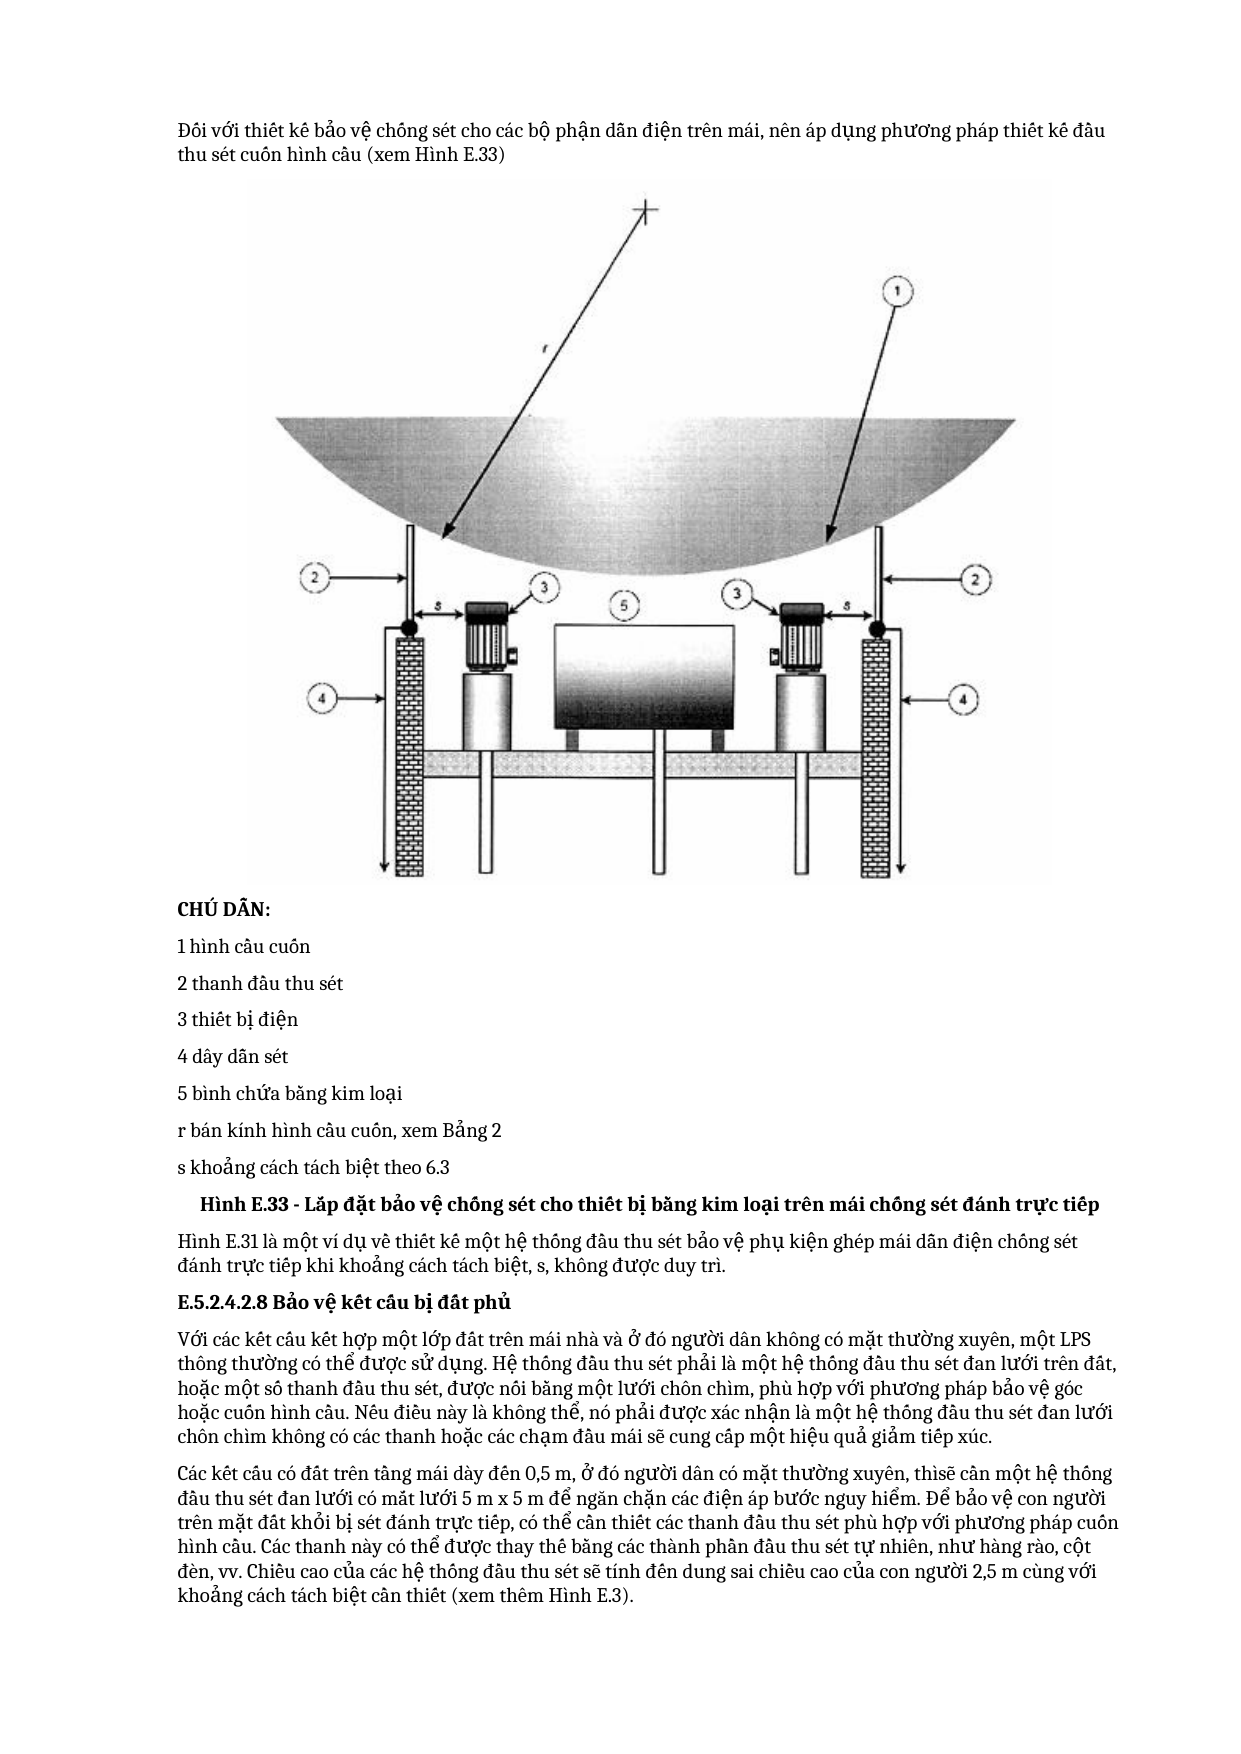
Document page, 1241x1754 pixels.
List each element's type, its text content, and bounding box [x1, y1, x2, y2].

text CHÚ DẪN: [177, 897, 1122, 921]
text s khoảng cách tách biệt theo 6.3 [177, 1155, 1122, 1179]
text Hình E.31 là một ví dụ về thiết kế một hệ thống đầu thu sét bảo vệ phụ kiện ghép mái dẫn điện chống sét đánh trực tiếp khi khoảng cách tách biệt, s, không được duy trì. [177, 1229, 1122, 1278]
text 3 thiết bị điện [177, 1008, 1122, 1032]
text Các kết cấu có đất trên tầng mái dày đến 0,5 m, ở đó người dân có mặt thường xuyên, thìsẽ cần một hệ thống đầu thu sét đan lưới có mắt lưới 5 m x 5 m để ngăn chặn các điện áp bước nguy hiểm. Để bảo vệ con người trên mặt đất khỏi bị sét đánh trực tiếp, có thể cần thiết các thanh đầu thu sét phù hợp với phương pháp cuốn hình cầu. Các thanh này có thể được thay thế bằng các thành phần đầu thu sét tự nhiên, như hàng rào, cột đèn, vv. Chiều cao của các hệ thống đầu thu sét sẽ tính đến dung sai chiều cao của con người 2,5 m cùng với khoảng cách tách biệt cần thiết (xem thêm Hình E.3). [177, 1461, 1122, 1608]
picture [247, 179, 1052, 885]
text 2 thanh đầu thu sét [177, 971, 1122, 995]
text E.5.2.4.2.8 Bảo vệ kết cấu bị đất phủ [177, 1290, 1122, 1314]
text 4 dây dẫn sét [177, 1044, 1122, 1069]
text Đối với thiết kế bảo vệ chống sét cho các bộ phận dẫn điện trên mái, nên áp dụng phương pháp thiết kế đầu thu sét cuốn hình cầu (xem Hình E.33) [177, 118, 1122, 167]
text Với các kết cấu kết hợp một lớp đất trên mái nhà và ở đó người dân không có mặt thường xuyên, một LPS thông thường có thể được sử dụng. Hệ thống đầu thu sét phải là một hệ thống đầu thu sét đan lưới trên đất, hoặc một số thanh đầu thu sét, được nối bằng một lưới chôn chìm, phù hợp với phương pháp bảo vệ góc hoặc cuốn hình cầu. Nếu điều này là không thể, nó phải được xác nhận là một hệ thống đầu thu sét đan lưới chôn chìm không có các thanh hoặc các chạm đầu mái sẽ cung cấp một hiệu quả giảm tiếp xúc. [177, 1327, 1122, 1449]
text r bán kính hình cầu cuốn, xem Bảng 2 [177, 1118, 1122, 1143]
text 1 hình cầu cuốn [177, 934, 1122, 958]
text 5 bình chứa bằng kim loại [177, 1081, 1122, 1106]
text Hình E.33 - Lắp đặt bảo vệ chống sét cho thiết bị bằng kim loại trên mái chống sét đánh trực tiếp [177, 1192, 1122, 1216]
